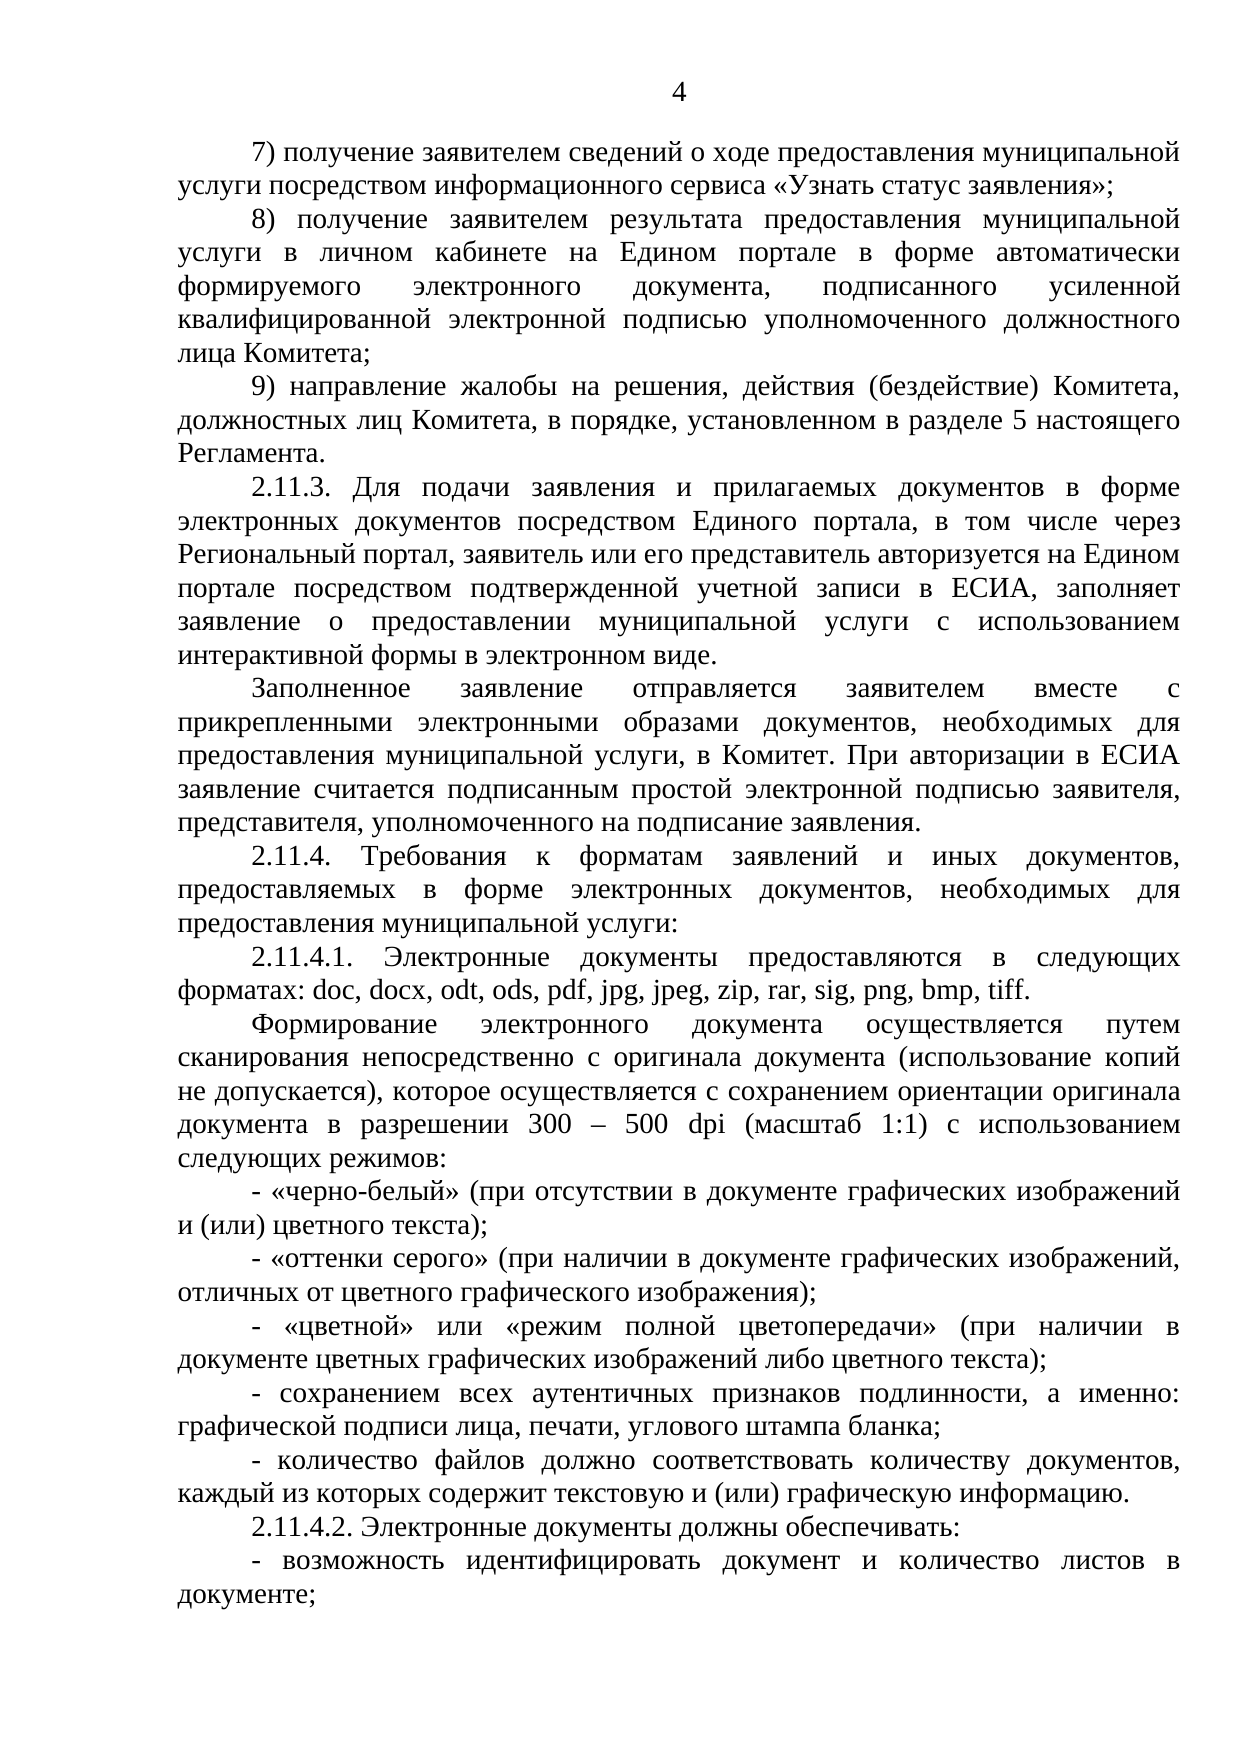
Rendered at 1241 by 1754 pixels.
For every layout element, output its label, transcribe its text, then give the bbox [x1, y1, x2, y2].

text - «цветной» или «режим полной цветопередачи» (при наличии в документе цветных графических изображений либо цветного текста); [177, 1308, 1181, 1375]
text Формирование электронного документа осуществляется путем сканирования непосредственно с оригинала документа (использование копий не допускается), которое осуществляется с сохранением ориентации оригинала документа в разрешении 300 – 500 dpi (масштаб 1:1) с использованием следующих режимов: [177, 1006, 1181, 1173]
text 9) направление жалобы на решения, действия (бездействие) Комитета, должностных лиц Комитета, в порядке, установленном в разделе 5 настоящего Регламента. [177, 368, 1181, 469]
text Заполненное заявление отправляется заявителем вместе с прикрепленными электронными образами документов, необходимых для предоставления муниципальной услуги, в Комитет. При авторизации в ЕСИА заявление считается подписанным простой электронной подписью заявителя, представителя, уполномоченного на подписание заявления. [177, 670, 1181, 838]
text - возможность идентифицировать документ и количество листов в документе; [177, 1542, 1181, 1609]
text 2.11.4.2. Электронные документы должны обеспечивать: [177, 1509, 1181, 1542]
text 2.11.3. Для подачи заявления и прилагаемых документов в форме электронных документов посредством Единого портала, в том числе через Региональный портал, заявитель или его представитель авторизуется на Едином портале посредством подтвержденной учетной записи в ЕСИА, заполняет заявление о предоставлении муниципальной услуги с использованием интерактивной формы в электронном виде. [177, 469, 1181, 670]
text - количество файлов должно соответствовать количеству документов, каждый из которых содержит текстовую и (или) графическую информацию. [177, 1442, 1181, 1509]
text - сохранением всех аутентичных признаков подлинности, а именно: графической подписи лица, печати, углового штампа бланка; [177, 1375, 1181, 1442]
text 7) получение заявителем сведений о ходе предоставления муниципальной услуги посредством информационного сервиса «Узнать статус заявления»; [177, 134, 1181, 201]
text 8) получение заявителем результата предоставления муниципальной услуги в личном кабинете на Едином портале в форме автоматически формируемого электронного документа, подписанного усиленной квалифицированной электронной подписью уполномоченного должностного лица Комитета; [177, 201, 1181, 368]
text - «оттенки серого» (при наличии в документе графических изображений, отличных от цветного графического изображения); [177, 1241, 1181, 1308]
text 2.11.4.1. Электронные документы предоставляются в следующих форматах: doc, docx, odt, ods, pdf, jpg, jpeg, zip, rar, sig, png, bmp, tiff. [177, 939, 1181, 1006]
text - «черно-белый» (при отсутствии в документе графических изображений и (или) цветного текста); [177, 1173, 1181, 1241]
text 2.11.4. Требования к форматам заявлений и иных документов, предоставляемых в форме электронных документов, необходимых для предоставления муниципальной услуги: [177, 838, 1181, 939]
